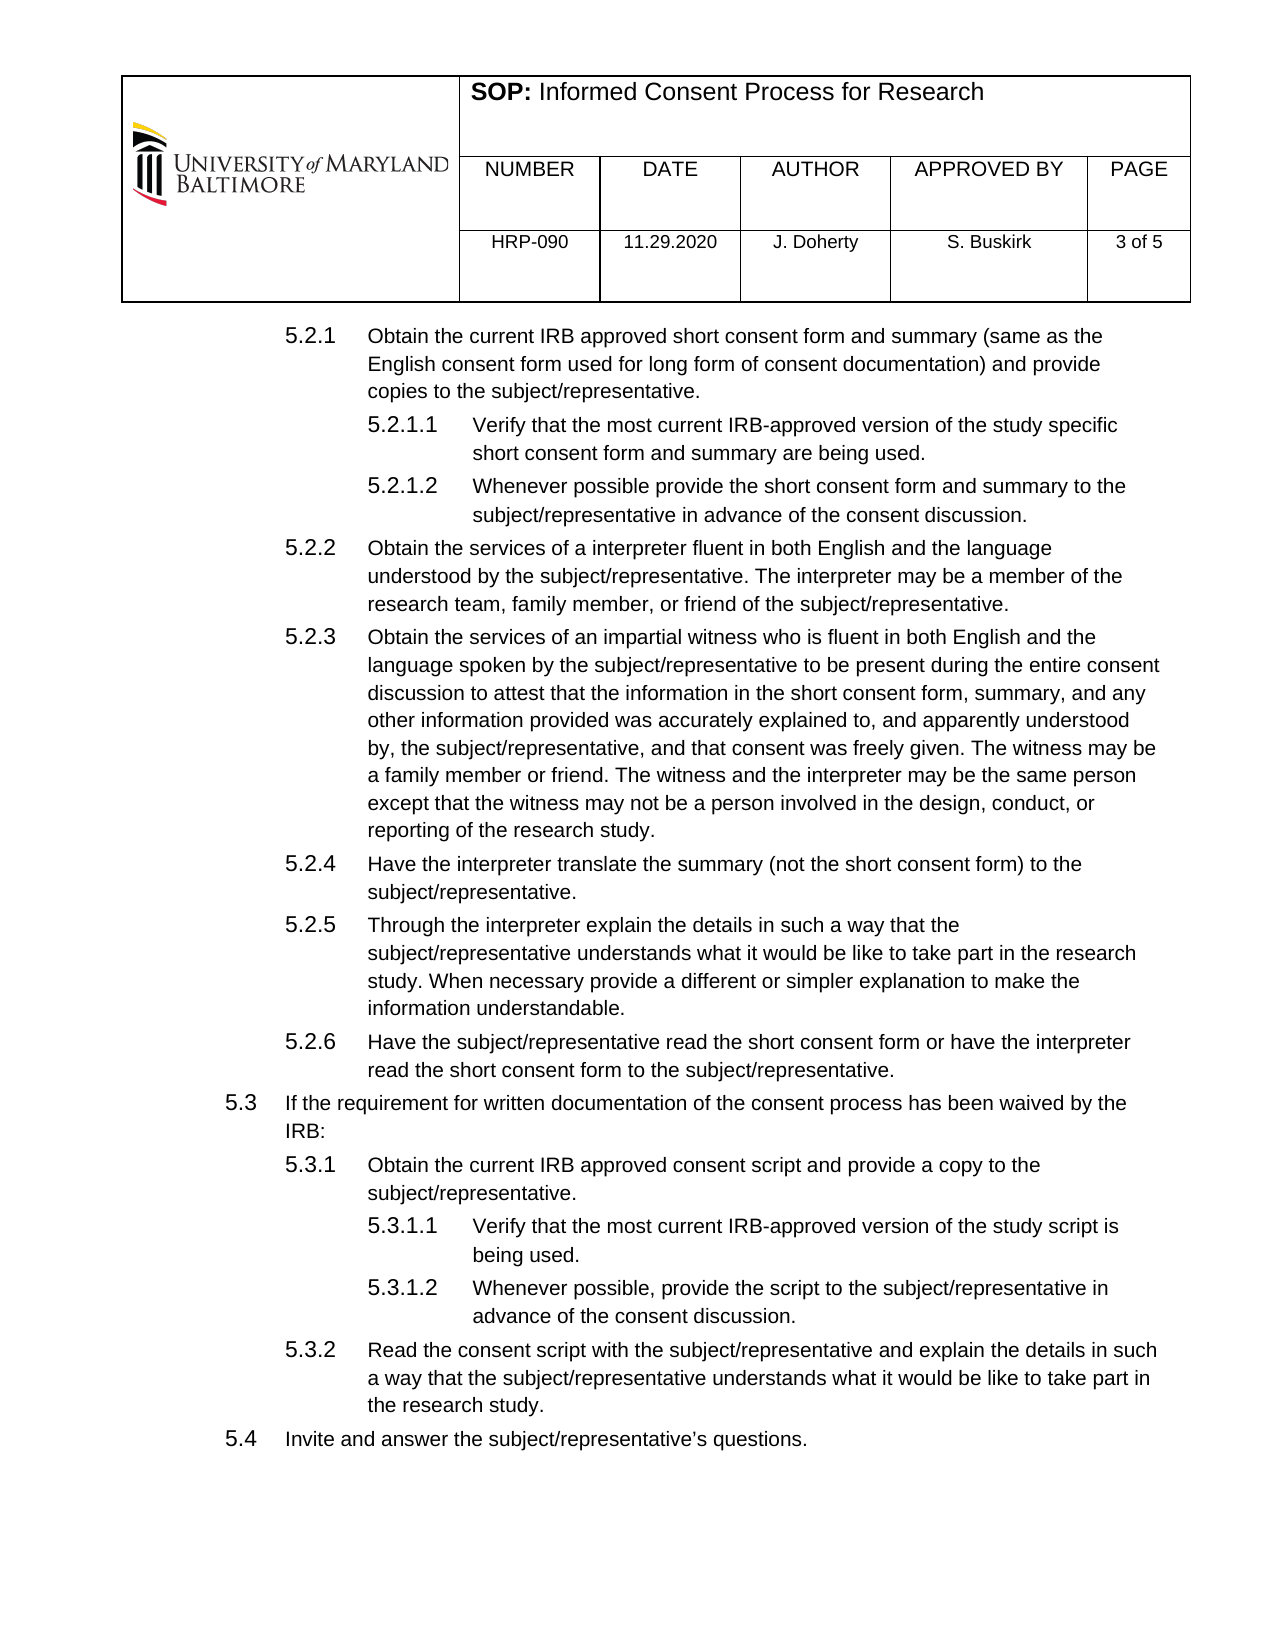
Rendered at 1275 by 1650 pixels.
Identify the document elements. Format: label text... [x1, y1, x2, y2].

text Read the consent script with the subject/representative and explain the details in such a way that the subject/representative understands what it would be like to take part in the research study. [285, 1336, 1162, 1417]
text Obtain the services of an impartial witness who is fluent in both English and the language spoken by the subject/representative to be present during the entire consent discussion to attest that the information in the short consent form, summary, and any other information provided was accurately explained to, and apparently understood by, the subject/representative, and that consent was freely given. The witness may be a family member or friend. The witness and the interpreter may be the same person except that the witness may not be a person involved in the design, conduct, or reporting of the research study. [285, 623, 1162, 842]
text Verify that the most current IRB-approved version of the study script is being used. [367, 1212, 1162, 1266]
text Have the subject/representative read the short consent form or have the interpreter read the short consent form to the subject/representative. [285, 1028, 1162, 1082]
text If the requirement for written documentation of the consent process has been waived by the IRB: [225, 1089, 1162, 1143]
text Through the interpreter explain the details in such a way that the subject/representative understands what it would be like to take part in the research study. When necessary provide a different or simpler explanation to make the information understandable. [285, 911, 1162, 1020]
text Invite and answer the subject/representative’s questions. [225, 1425, 1162, 1451]
text Have the interpreter translate the summary (not the short consent form) to the subject/representative. [285, 850, 1162, 903]
text Obtain the services of a interpreter fluent in both English and the language understood by the subject/representative. The interpreter may be a member of the research team, family member, or friend of the subject/representative. [285, 534, 1162, 615]
text Whenever possible, provide the script to the subject/representative in advance of the consent discussion. [367, 1274, 1162, 1328]
text Obtain the current IRB approved consent script and provide a copy to the subject/representative. [285, 1151, 1162, 1205]
text Verify that the most current IRB-approved version of the study specific short consent form and summary are being used. [367, 411, 1162, 465]
text Whenever possible provide the short consent form and summary to the subject/representative in advance of the consent discussion. [367, 472, 1162, 526]
picture [133, 122, 449, 206]
text Obtain the current IRB approved short consent form and summary (same as the English consent form used for long form of consent documentation) and provide copies to the subject/representative. [285, 322, 1162, 403]
